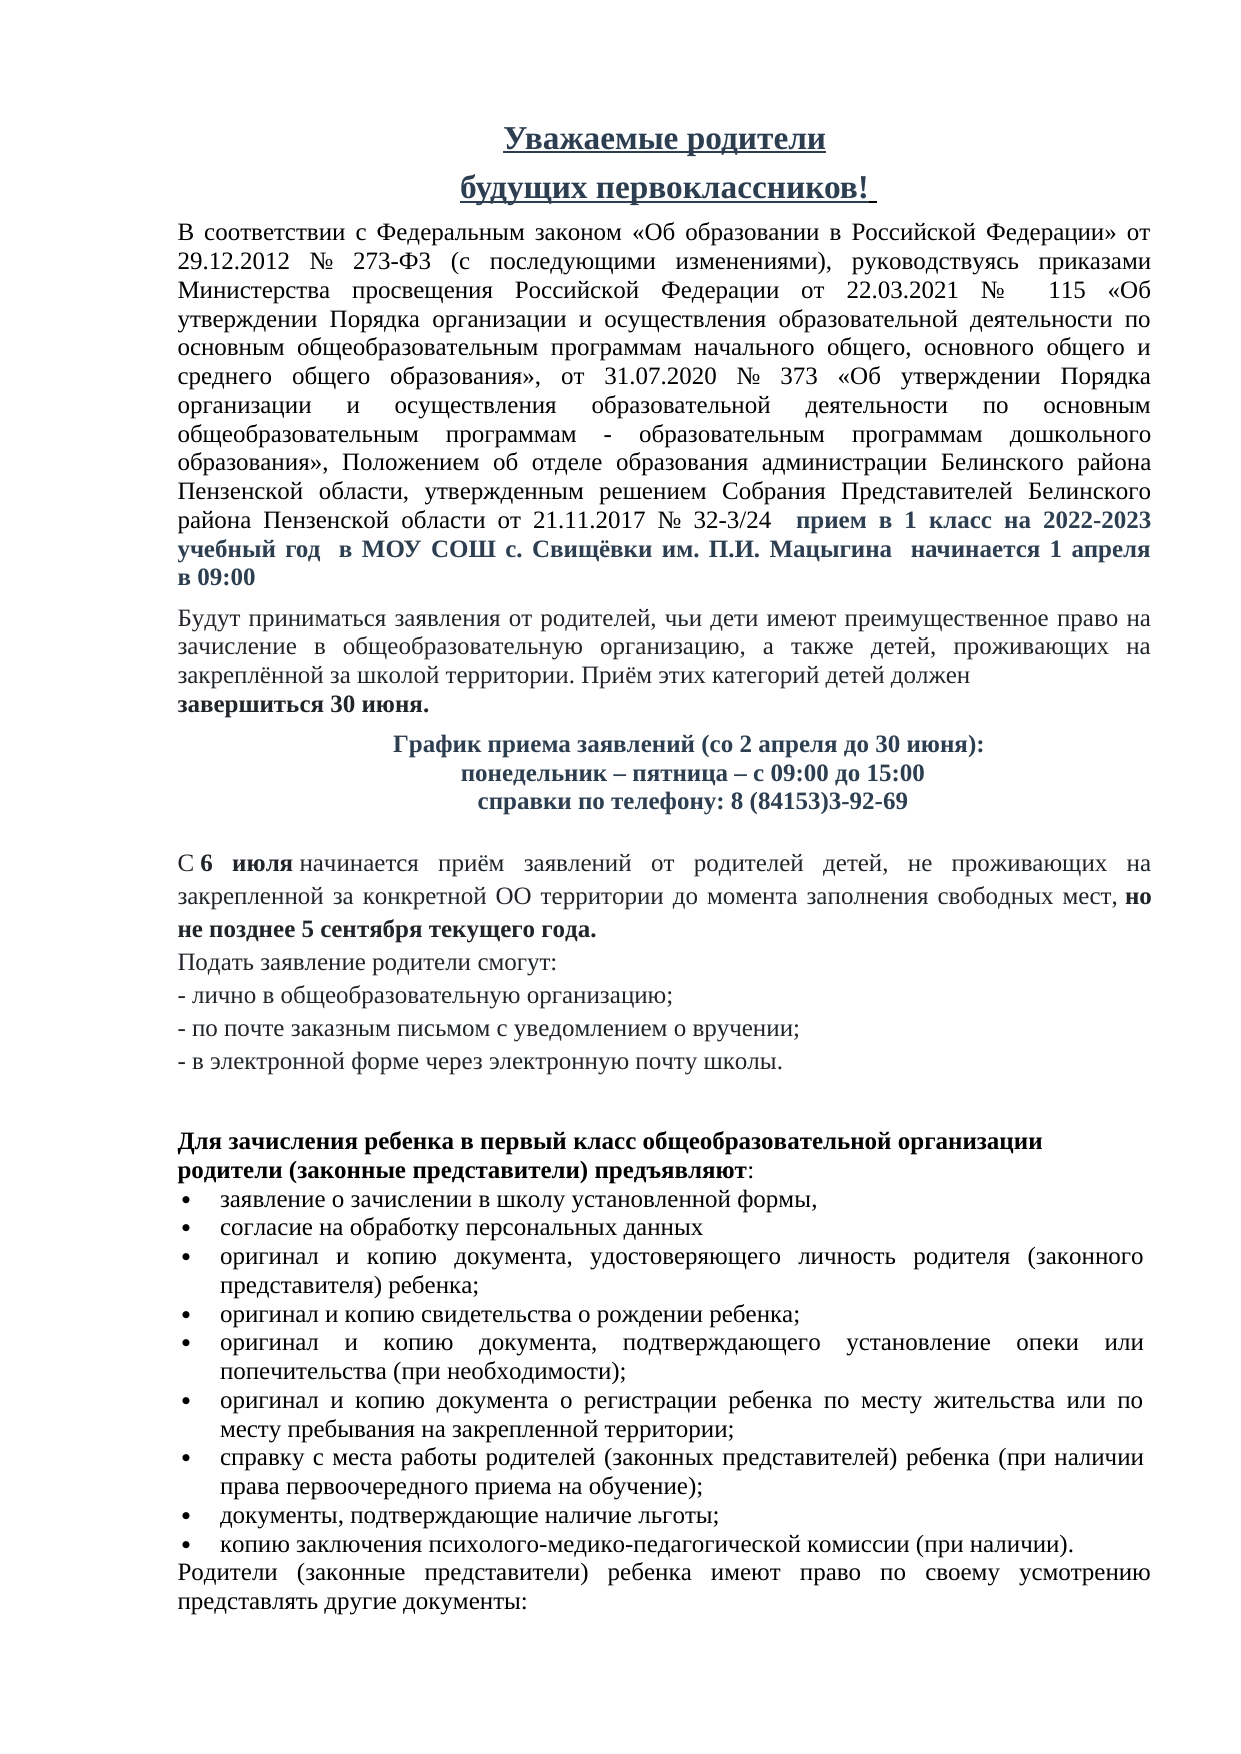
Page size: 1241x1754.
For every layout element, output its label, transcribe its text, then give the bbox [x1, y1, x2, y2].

list документы, подтверждающие наличие льготы; [182, 1500, 1144, 1529]
list копию заключения психолого-медико-педагогической комиссии (при наличии). [182, 1529, 1144, 1557]
text Будут приниматься заявления от родителей, чьи дети имеют преимущественное право на зачисление в общеобразовательную организацию, а также детей, проживающих на закреплённой за школой территории. Приём этих категорий детей должен завершиться 30 июня. [177, 603, 1152, 718]
text понедельник – пятница – с 09:00 до 15:00 справки по телефону: 8 (84153)3-92-69 [234, 758, 1152, 815]
text В соответствии с Федеральным законом «Об образовании в Российской Федерации» от 29.12.2012 № 273-Ф3 (с последующими изменениями), руководствуясь приказами Министерства просвещения Российской Федерации от 22.03.2021 № 115 «Об утверждении Порядка организации и осуществления образовательной деятельности по основным общеобразовательным программам начального общего, основного общего и среднего общего образования», от 31.07.2020 № 373 «Об утверждении Порядка организации и осуществления образовательной деятельности по основным общеобразовательным программам - образовательным программам дошкольного образования», Положением об отделе образования администрации Белинского района Пензенской области, утвержденным решением Собрания Представителей Белинского района Пензенской области от 21.11.2017 № 32-3/24 прием в 1 класс на 2022-2023 учебный год в МОУ СОШ с. Свищёвки им. П.И. Мацыгина начинается 1 апреля в 09:00 [177, 217, 1152, 591]
text будущих первоклассников! [177, 168, 1152, 206]
text С 6 июля начинается приём заявлений от родителей детей, не проживающих на закрепленной за конкретной ОО территории до момента заполнения свободных мест, но не позднее 5 сентября текущего года. [177, 848, 1152, 943]
text - лично в общеобразовательную организацию; [177, 980, 1152, 1009]
list справку с места работы родителей (законных представителей) ребенка (при наличии права первоочередного приема на обучение); [182, 1442, 1144, 1500]
text Уважаемые родители [177, 118, 1152, 156]
text График приема заявлений (со 2 апреля до 30 июня): [177, 729, 1152, 758]
list оригинал и копию документа, подтверждающего установление опеки или попечительства (при необходимости); [182, 1327, 1144, 1385]
text - по почте заказным письмом с уведомлением о вручении; [177, 1013, 1152, 1042]
list оригинал и копию свидетельства о рождении ребенка; [182, 1299, 1144, 1327]
text - в электронной форме через электронную почту школы. [177, 1046, 1152, 1075]
text Для зачисления ребенка в первый класс общеобразовательной организации родители (законные представители) предъявляют: [177, 1126, 1152, 1184]
text Родители (законные представители) ребенка имеют право по своему усмотрению представлять другие документы: [177, 1557, 1152, 1615]
list заявление о зачислении в школу установленной формы, [182, 1184, 1144, 1212]
text Подать заявление родители смогут: [177, 947, 1152, 976]
list оригинал и копию документа о регистрации ребенка по месту жительства или по месту пребывания на закрепленной территории; [182, 1385, 1144, 1442]
list согласие на обработку персональных данных [182, 1212, 1144, 1241]
list оригинал и копию документа, удостоверяющего личность родителя (законного представителя) ребенка; [182, 1241, 1144, 1299]
